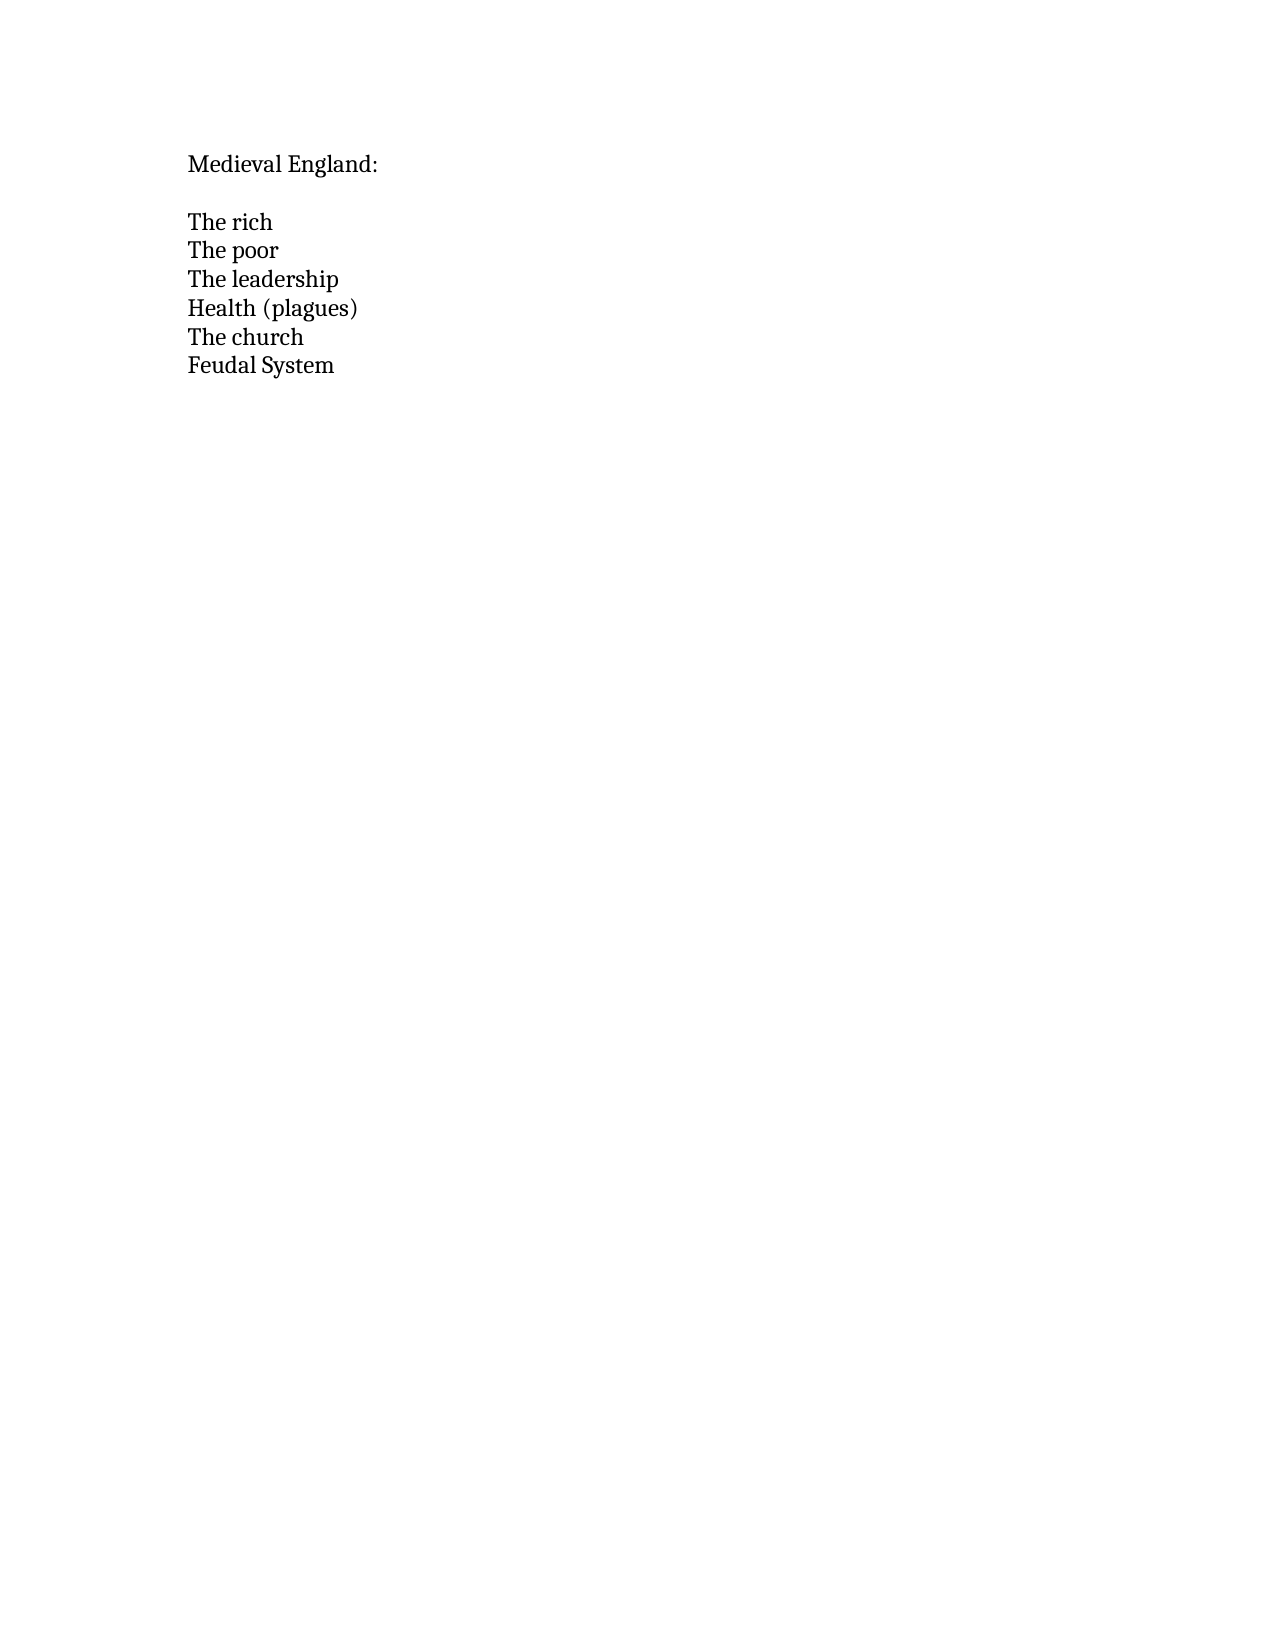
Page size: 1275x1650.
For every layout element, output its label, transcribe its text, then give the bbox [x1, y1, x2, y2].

text Medieval England: [187, 150, 1087, 179]
text The church [187, 322, 1087, 351]
text Feudal System [187, 351, 1087, 380]
text The poor [187, 236, 1087, 265]
text Health (plagues) [187, 294, 1087, 322]
text The rich [187, 207, 1087, 236]
text The leadership [187, 265, 1087, 294]
